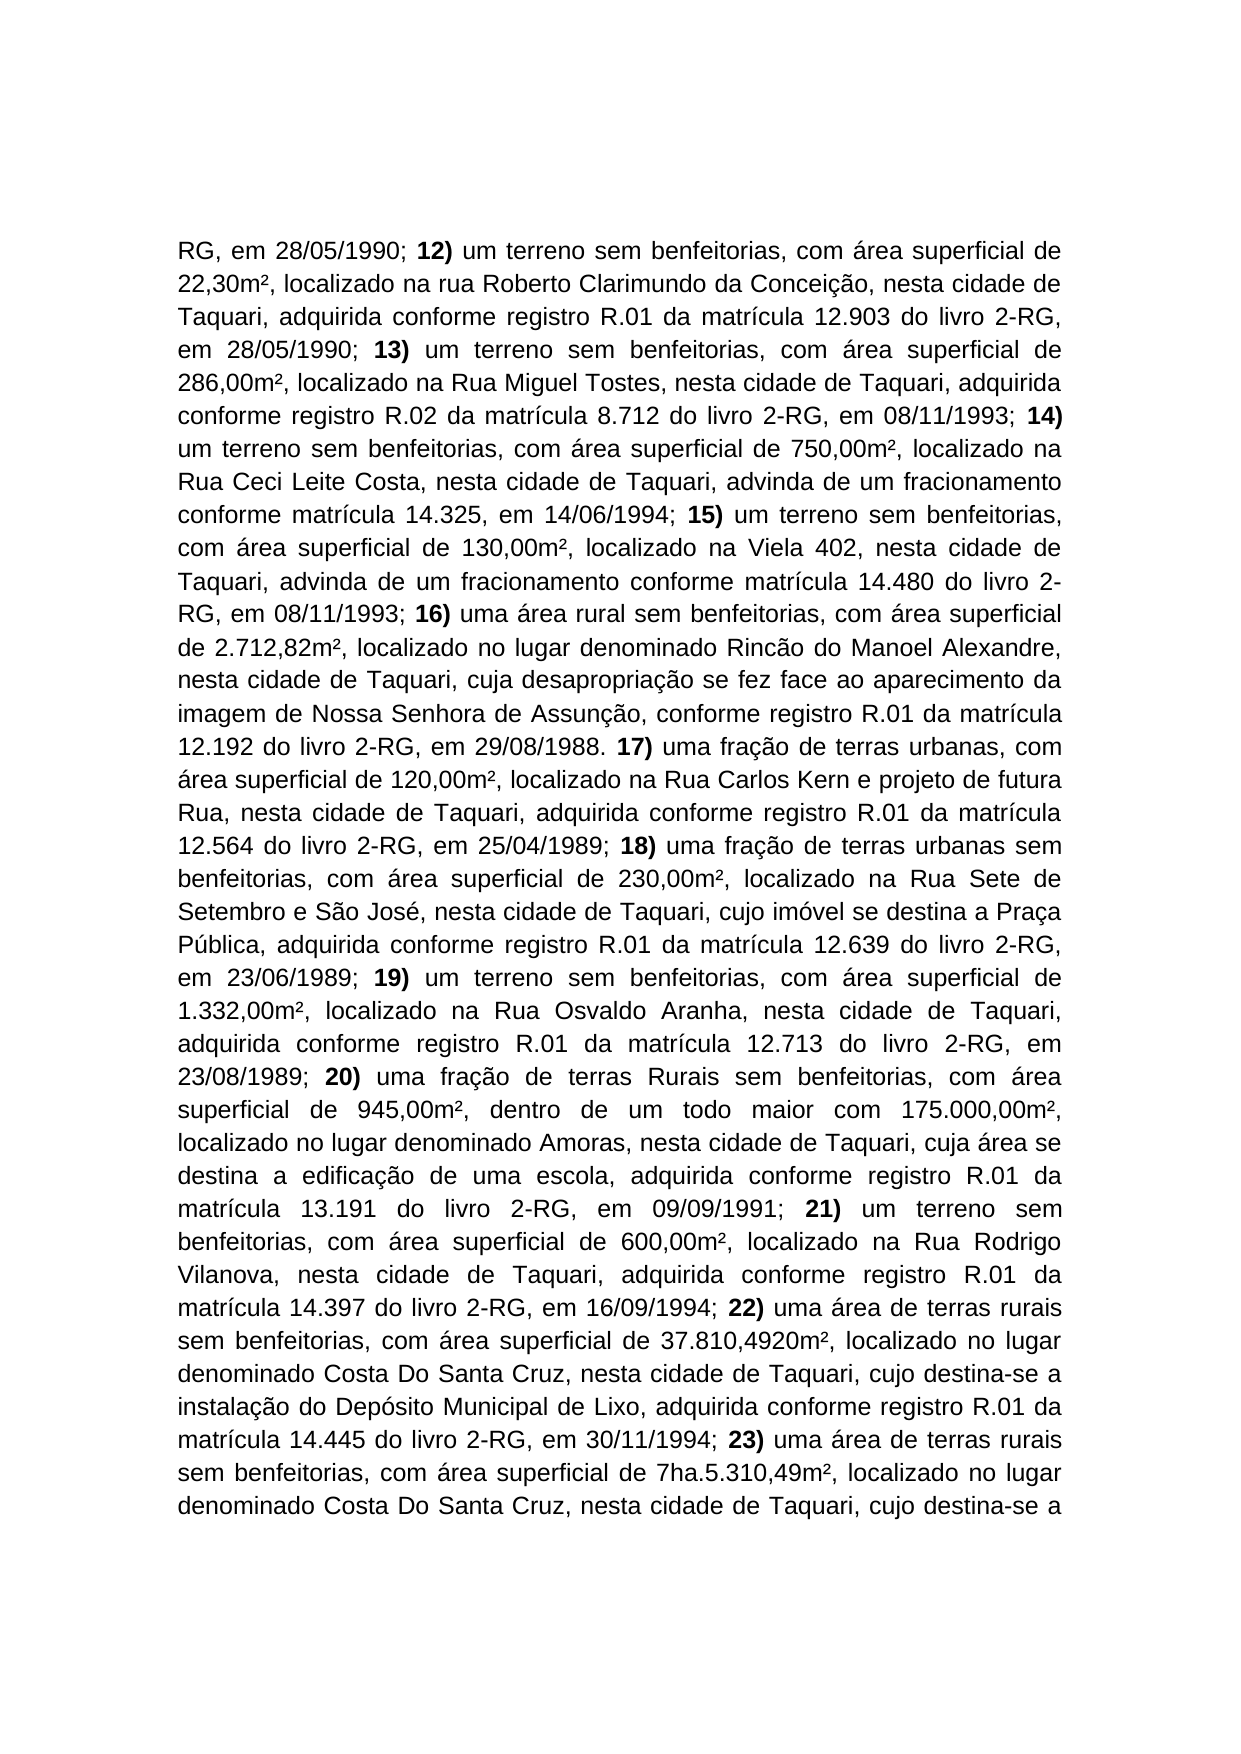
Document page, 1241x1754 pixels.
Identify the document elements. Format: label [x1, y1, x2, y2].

text [177, 236, 1063, 1520]
